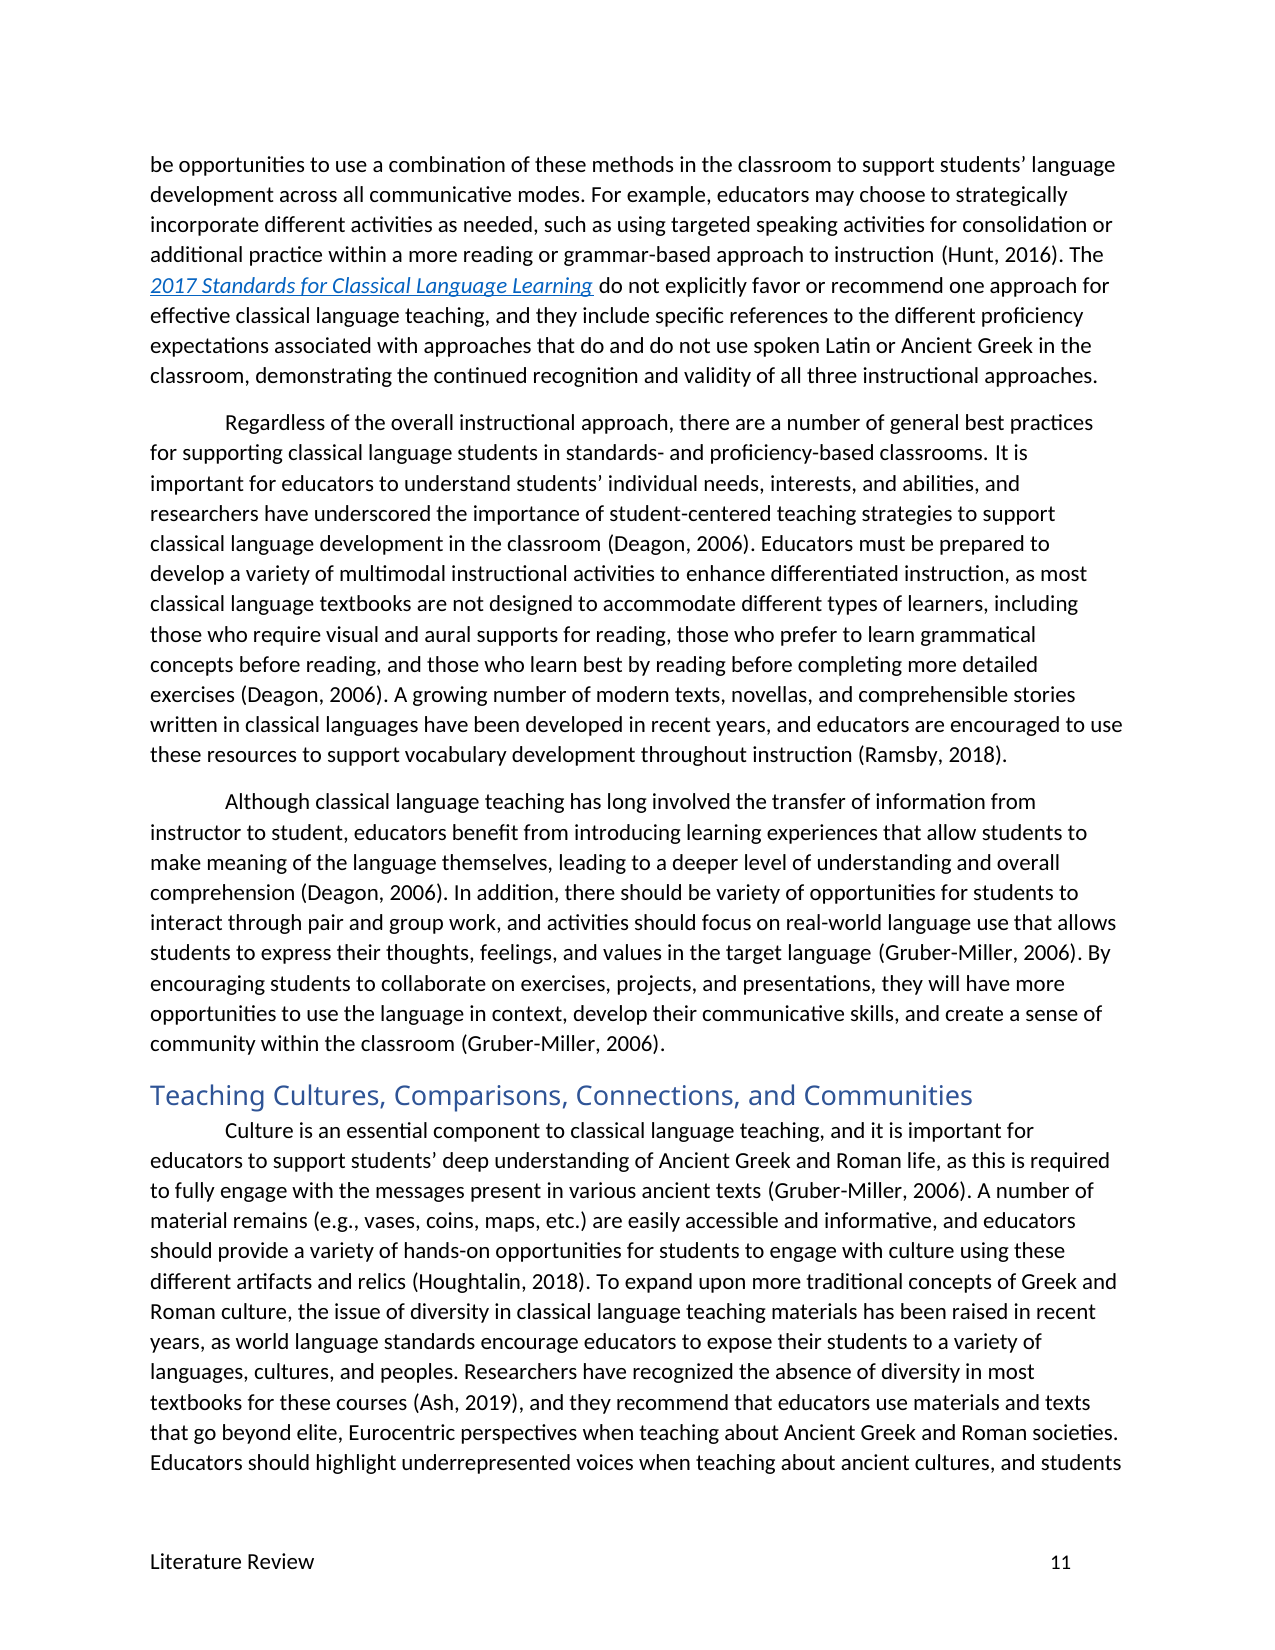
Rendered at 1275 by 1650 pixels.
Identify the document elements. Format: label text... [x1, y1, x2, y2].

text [150, 150, 1125, 389]
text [150, 1116, 1125, 1476]
text Although classical language teaching has long involved the transfer of information from instructor to student, educators benefit from introducing learning experiences that allow students to make meaning of the language themselves, leading to a deeper level of understanding and overall comprehension (Deagon, 2006). In addition, there should be variety of opportunities for students to interact through pair and group work, and activities should focus on real-world language use that allows students to express their thoughts, feelings, and values in the target language . By encouraging students to collaborate on exercises, projects, and presentations, they will have more opportunities to use the language in context, develop their communicative skills, and create a sense of community within the classroom . [150, 787, 1125, 1057]
text Regardless of the overall instructional approach, there are a number of general best practices for supporting classical language students in standards- and proficiency-based classrooms. It is important for educators to understand students’ individual needs, interests, and abilities, and researchers have underscored the importance of student-centered teaching strategies to support classical language development in the classroom . Educators must be prepared to develop a variety of multimodal instructional activities to enhance differentiated instruction, as most classical language textbooks are not designed to accommodate different types of learners, including those who require visual and aural supports for reading, those who prefer to learn grammatical concepts before reading, and those who learn best by reading before completing more detailed exercises. A growing number of modern texts, novellas, and comprehensible stories written in classical languages have been developed in recent years, and educators are encouraged to use these resources to support vocabulary development throughout instruction (Ramsby, 2018). [150, 408, 1125, 769]
subtitle Teaching Cultures, Comparisons, Connections, and Communities [150, 1076, 1125, 1113]
